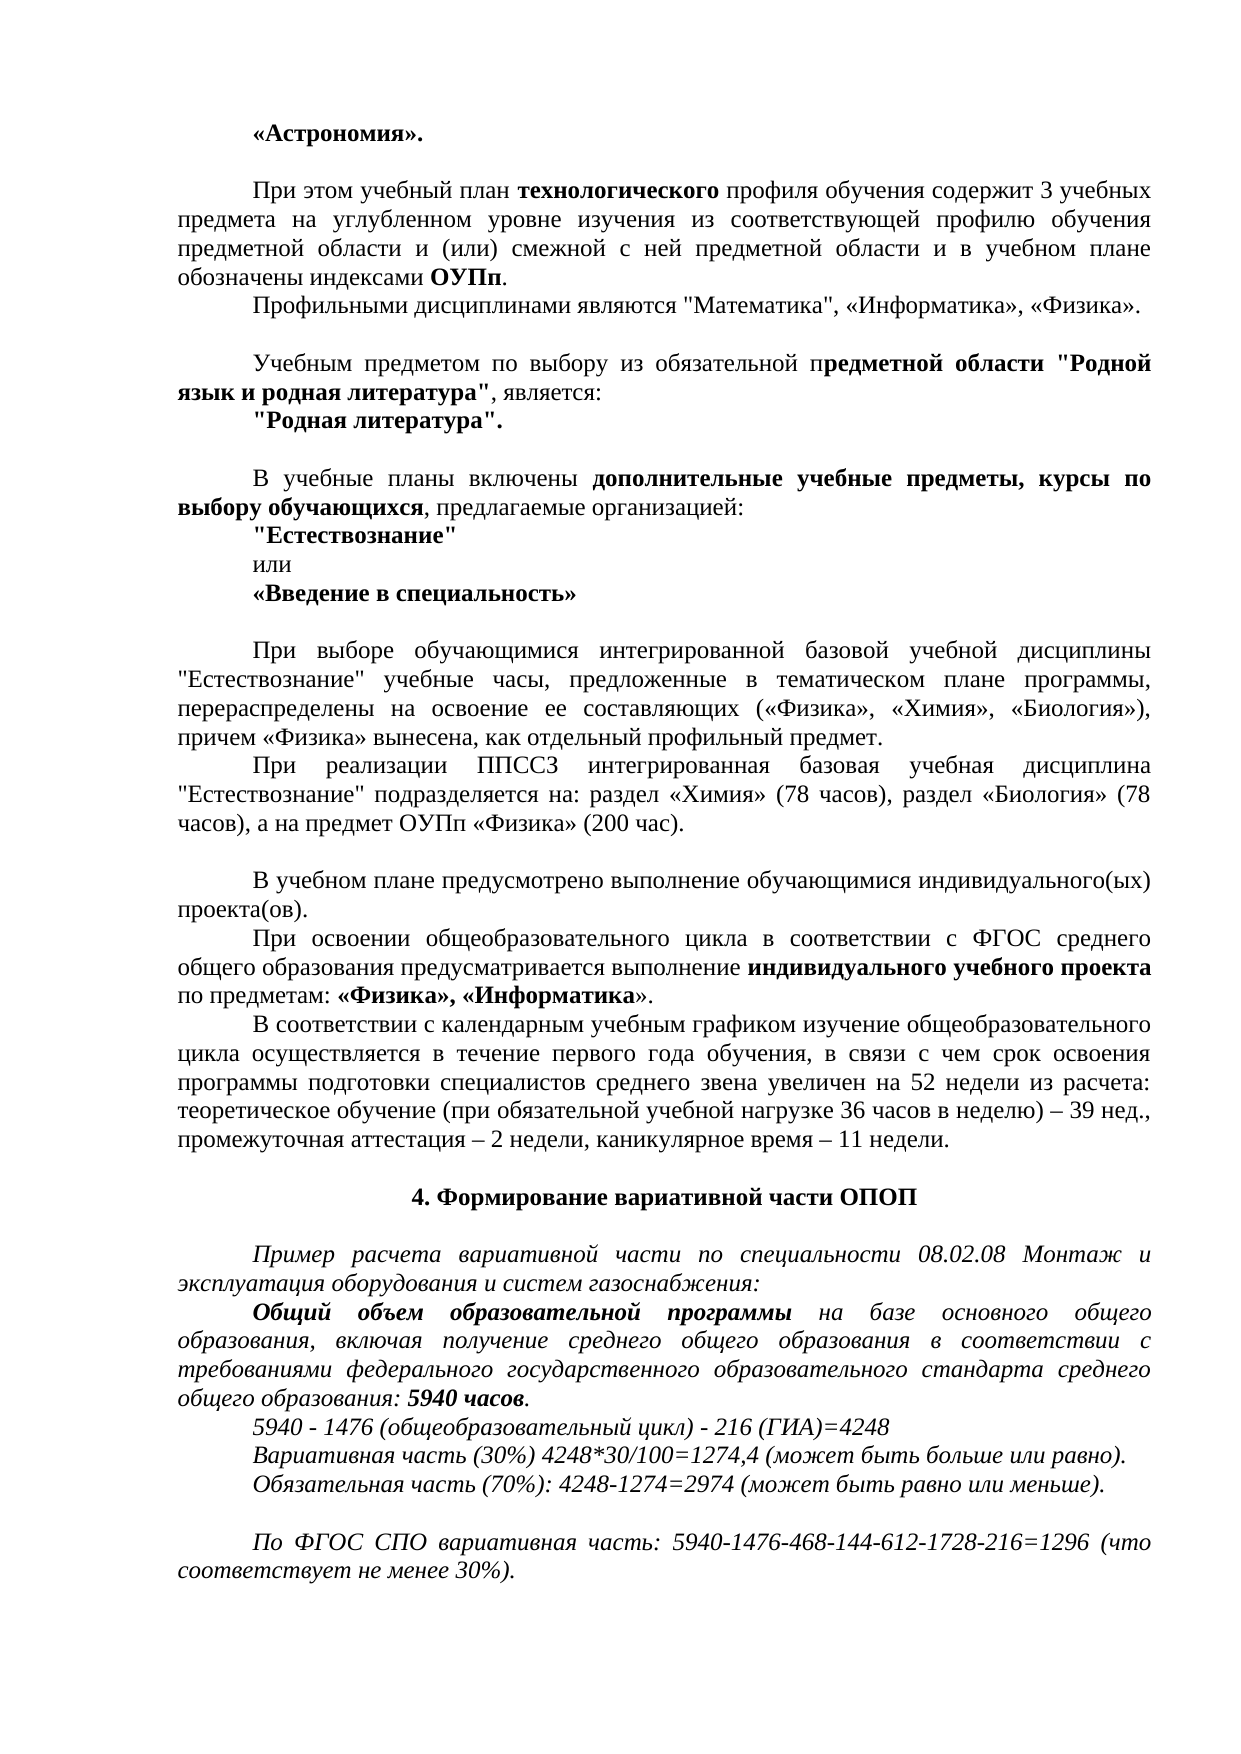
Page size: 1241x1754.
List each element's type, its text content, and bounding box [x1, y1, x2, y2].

text "Родная литература". [177, 406, 1152, 434]
text В учебном плане предусмотрено выполнение обучающимися индивидуального(ых) проекта(ов). [177, 866, 1152, 923]
text В учебные планы включены дополнительные учебные предметы, курсы по выбору обучающихся, предлагаемые организацией: [177, 463, 1152, 521]
text 4. Формирование вариативной части ОПОП [177, 1182, 1152, 1211]
text При освоении общеобразовательного цикла в соответствии с ФГОС среднего общего образования предусматривается выполнение индивидуального учебного проекта по предметам: «Физика», «Информатика». [177, 923, 1152, 1009]
text 5940 - 1476 (общеобразовательный цикл) - 216 (ГИА)=4248 [177, 1412, 1152, 1441]
text При реализации ППССЗ интегрированная базовая учебная дисциплина "Естествознание" подразделяется на: раздел «Химия» (78 часов), раздел «Биология» (78 часов), а на предмет ОУПп «Физика» (200 час). [177, 751, 1152, 837]
text Пример расчета вариативной части по специальности 08.02.08 Монтаж и эксплуатация оборудования и систем газоснабжения: [177, 1239, 1152, 1297]
text По ФГОС СПО вариативная часть: 5940-1476-468-144-612-1728-216=1296 (что соответствует не менее 30%). [177, 1527, 1152, 1584]
text В соответствии с календарным учебным графиком изучение общеобразовательного цикла осуществляется в течение первого года обучения, в связи с чем срок освоения программы подготовки специалистов среднего звена увеличен на 52 недели из расчета: теоретическое обучение (при обязательной учебной нагрузке 36 часов в неделю) – 39 нед., промежуточная аттестация – 2 недели, каникулярное время – 11 недели. [177, 1009, 1152, 1153]
text или [177, 549, 1152, 578]
text Профильными дисциплинами являются "Математика", «Информатика», «Физика». [177, 291, 1152, 319]
text «Введение в специальность» [177, 578, 1152, 607]
text Учебным предметом по выбору из обязательной предметной области "Родной язык и родная литература", является: [177, 348, 1152, 406]
text Обязательная часть (70%): 4248-1274=2974 (может быть равно или меньше). [177, 1469, 1152, 1498]
text Общий объем образовательной программы на базе основного общего образования, включая получение среднего общего образования в соответствии с требованиями федерального государственного образовательного стандарта среднего общего образования: 5940 часов. [177, 1297, 1152, 1412]
text При выборе обучающимися интегрированной базовой учебной дисциплины "Естествознание" учебные часы, предложенные в тематическом плане программы, перераспределены на освоение ее составляющих («Физика», «Химия», «Биология»), причем «Физика» вынесена, как отдельный профильный предмет. [177, 636, 1152, 751]
text Вариативная часть (30%) 4248*30/100=1274,4 (может быть больше или равно). [177, 1441, 1152, 1469]
text «Астрономия». [177, 118, 1152, 147]
text "Естествознание" [177, 521, 1152, 549]
text При этом учебный план технологического профиля обучения содержит 3 учебных предмета на углубленном уровне изучения из соответствующей профилю обучения предметной области и (или) смежной с ней предметной области и в учебном плане обозначены индексами ОУПп. [177, 176, 1152, 291]
